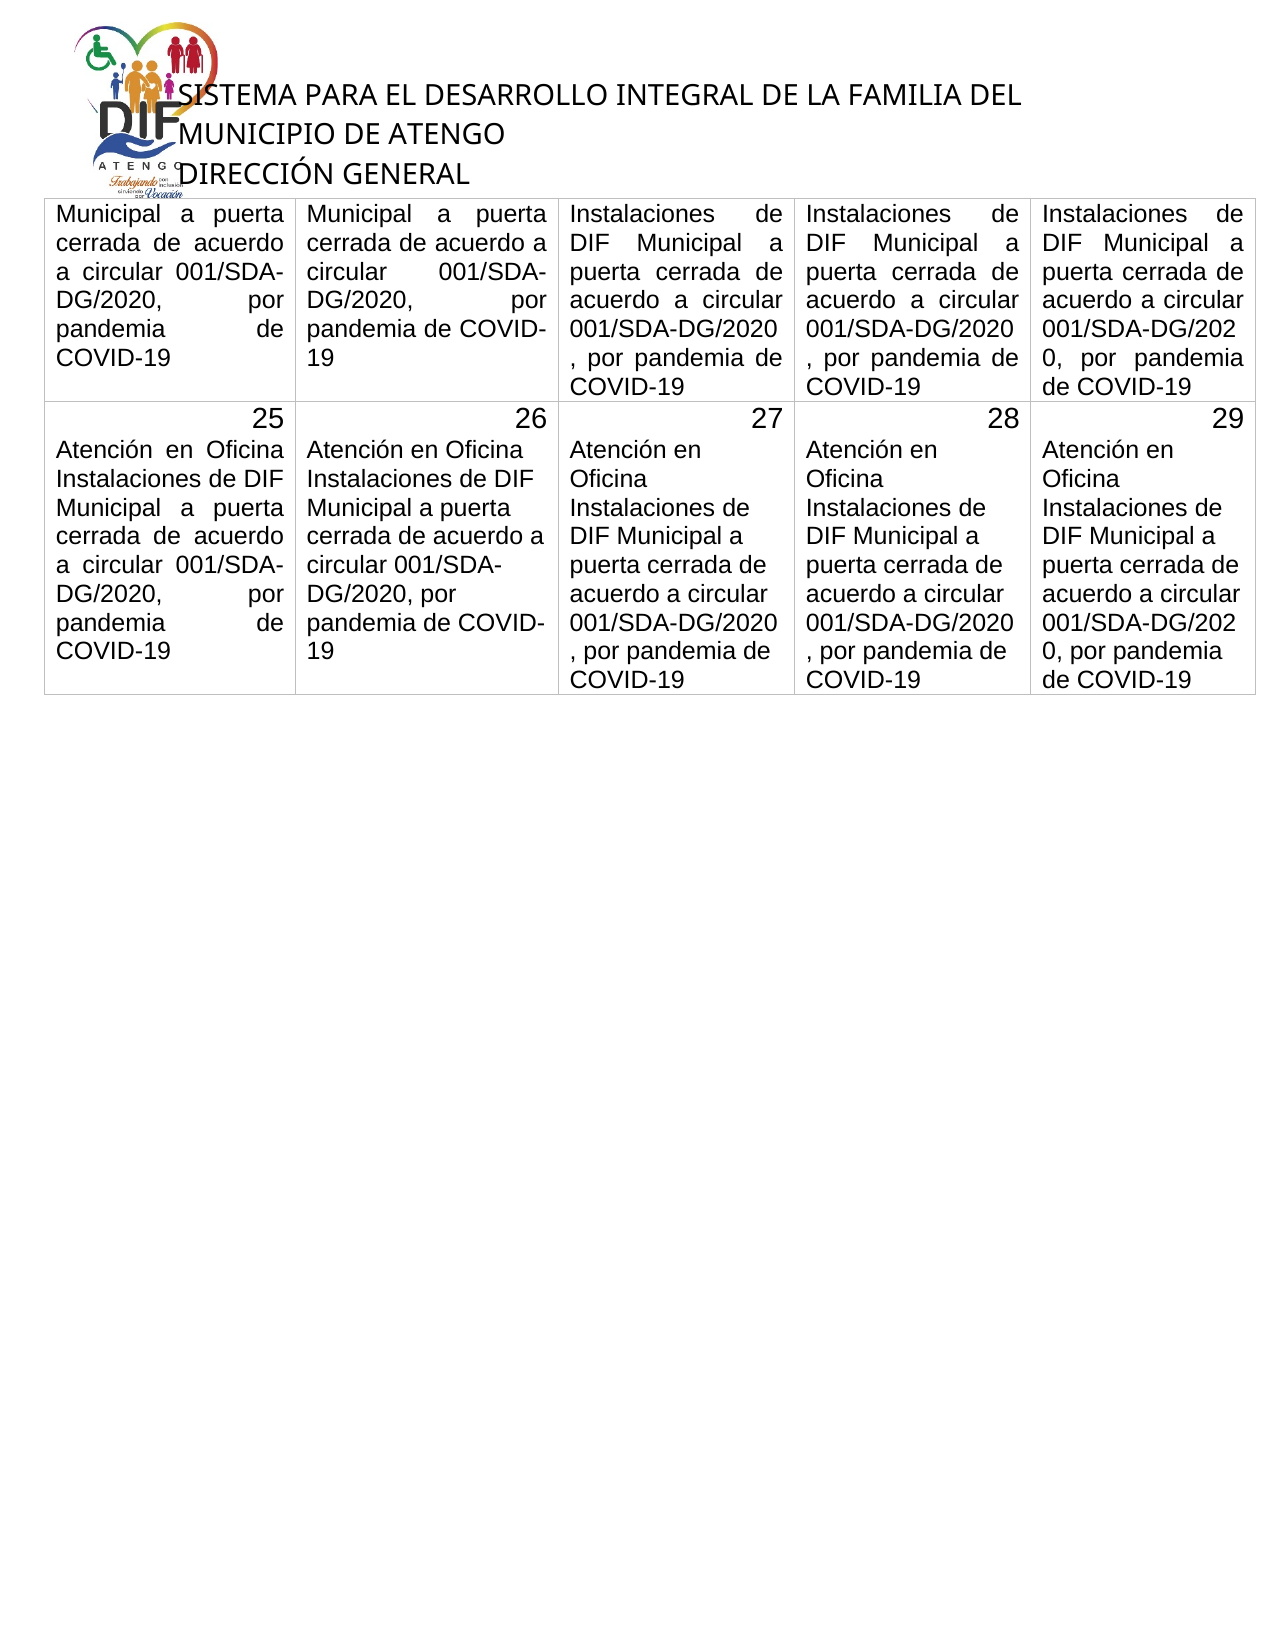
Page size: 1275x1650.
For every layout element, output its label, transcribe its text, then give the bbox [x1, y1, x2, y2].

table_cell 19 Atención en Oficina Instalaciones de DIF Municipal a puerta cerrada de acuerdo a circular 001/SDA-DG/2020, por pandemia de COVID-19 [296, 199, 558, 401]
table_cell 22 Atención en Oficina Instalaciones de DIF Municipal a puerta cerrada de acuerdo a circular 001/SDA-DG/2020, por pandemia de COVID-19 [1031, 199, 1255, 401]
picture [213, 165, 218, 173]
picture [74, 22, 218, 198]
table_cell 18 Atención en Oficina Instalaciones de DIF Municipal a puerta cerrada de acuerdo a circular 001/SDA-DG/2020, por pandemia de COVID-19 [45, 199, 295, 401]
table_cell 21 Atención en Oficina Instalaciones de DIF Municipal a puerta cerrada de acuerdo a circular 001/SDA-DG/2020, por pandemia de COVID-19 [795, 199, 1030, 401]
table_cell 20 Atención en Oficina Instalaciones de DIF Municipal a puerta cerrada de acuerdo a circular 001/SDA-DG/2020, por pandemia de COVID-19 [559, 199, 794, 401]
table_cell 29 Atención en Oficina Instalaciones de DIF Municipal a puerta cerrada de acuerdo a circular 001/SDA-DG/2020, por pandemia de COVID-19 [1031, 402, 1255, 694]
table_cell 25 Atención en Oficina Instalaciones de DIF Municipal a puerta cerrada de acuerdo a circular 001/SDA-DG/2020, por pandemia de COVID-19 [45, 402, 295, 694]
table_cell 26 Atención en Oficina Instalaciones de DIF Municipal a puerta cerrada de acuerdo a circular 001/SDA-DG/2020, por pandemia de COVID-19 [296, 402, 558, 694]
table_cell 28 Atención en Oficina Instalaciones de DIF Municipal a puerta cerrada de acuerdo a circular 001/SDA-DG/2020, por pandemia de COVID-19 [795, 402, 1030, 694]
table_cell 27 Atención en Oficina Instalaciones de DIF Municipal a puerta cerrada de acuerdo a circular 001/SDA-DG/2020, por pandemia de COVID-19 [559, 402, 794, 694]
